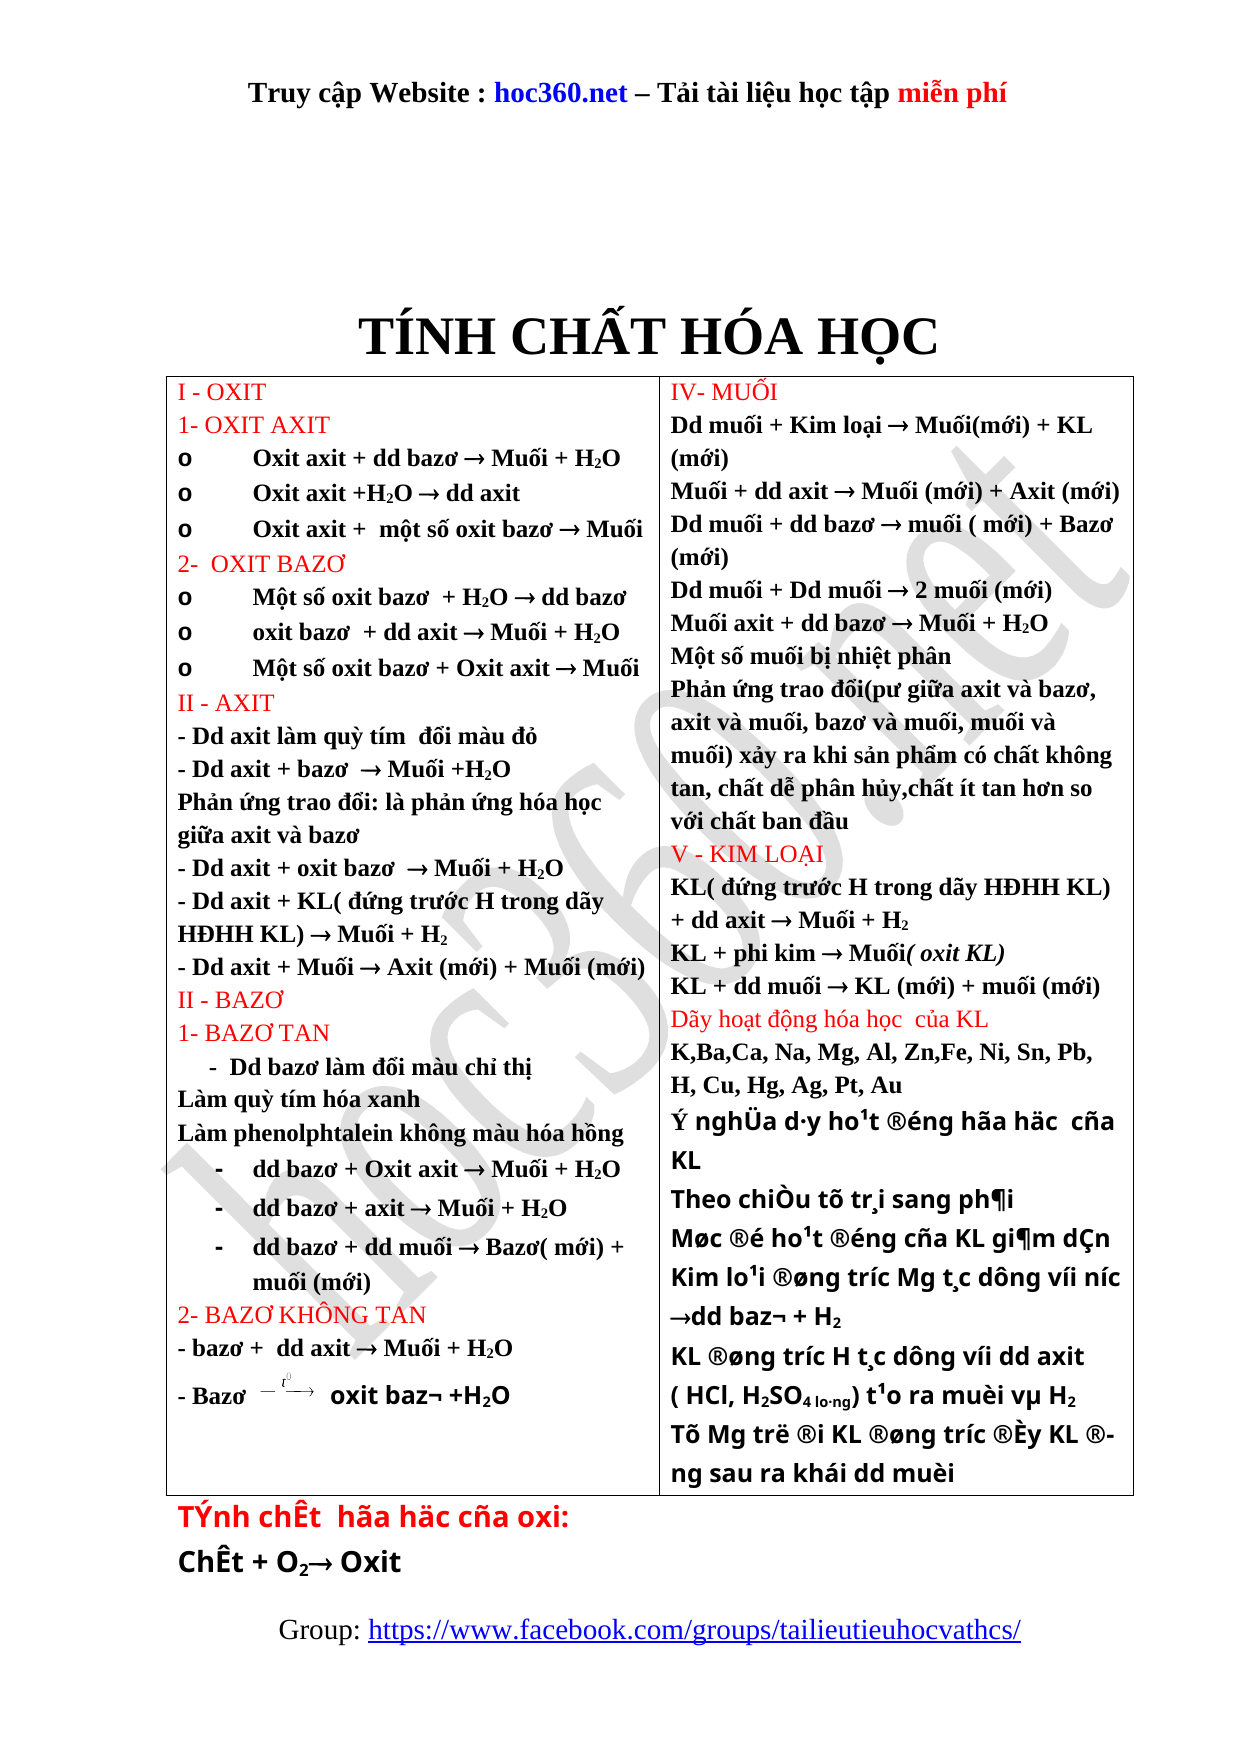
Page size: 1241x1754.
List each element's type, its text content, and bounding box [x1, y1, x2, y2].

text ChÊt + O2 Oxit [177, 1541, 1122, 1581]
table_header I - OXIT 1- OXIT AXIT Oxit axit + dd bazơ Muối + H2O Oxit axit +H2O dd axit Oxit axit + một số oxit bazơ Muối 2- OXIT BAZƠ Một số oxit bazơ + H2O dd bazơ oxit bazơ + dd axit Muối + H2O Một số oxit bazơ + Oxit axit Muối II - AXIT - Dd axit làm quỳ tím đổi màu đỏ - Dd axit + bazơ Muối +H2O Phản ứng trao đổi: là phản ứng hóa học giữa axit và bazơ - Dd axit + oxit bazơ Muối + H2O - Dd axit + KL( đứng trước H trong dãy HĐHH KL) Muối + H2 - Dd axit + Muối Axit (mới) + Muối (mới) II - BAZƠ 1- BAZƠ TAN - Dd bazơ làm đổi màu chỉ thị Làm quỳ tím hóa xanh Làm phenolphtalein không màu hóa hồng dd bazơ + Oxit axit Muối + H2O dd bazơ + axit Muối + H2O dd bazơ + dd muối Bazơ( mới) + muối (mới) 2- BAZƠ KHÔNG TAN - bazơ + dd axit Muối + H2O - Bazơ oxit baz¬ +H2O [167, 377, 659, 1495]
text TÝnh chÊt hãa häc cña oxi: [177, 1496, 1122, 1536]
table_header IV- MUỐI Dd muối + Kim loại Muối(mới) + KL (mới) Muối + dd axit Muối (mới) + Axit (mới) Dd muối + dd bazơ muối ( mới) + Bazơ (mới) Dd muối + Dd muối 2 muối (mới) Muối axit + dd bazơ Muối + H2O Một số muối bị nhiệt phân Phản ứng trao đổi(pư giữa axit và bazơ, axit và muối, bazơ và muối, muối và muối) xảy ra khi sản phẩm có chất không tan, chất dễ phân hủy,chất ít tan hơn so với chất ban đầu V - KIM LOẠI KL( đứng trước H trong dãy HĐHH KL) + dd axit Muối + H2 KL + phi kim Muối( oxit KL) KL + dd muối KL (mới) + muối (mới) Dãy hoạt động hóa học của KL K,Ba,Ca, Na, Mg, Al, Zn,Fe, Ni, Sn, Pb, H, Cu, Hg, Ag, Pt, Au Ý nghÜa d·y ho¹t ®éng hãa häc cña KL Theo chiÒu tõ tr¸i sang ph¶i Møc ®é ho¹t ®éng cña KL gi¶m dÇn Kim lo¹i ®øng tr­íc Mg t¸c dông víi n­íc dd baz¬ + H2 KL ®øng tr­íc H t¸c dông víi dd axit ( HCl, H2SO4 lo·ng) t¹o ra muèi vµ H2 Tõ Mg trë ®i KL ®øng tr­íc ®Èy KL ®­ng sau ra khái dd muèi [660, 377, 1133, 1495]
text TÍNH CHẤT HÓA HỌC [177, 304, 1122, 366]
